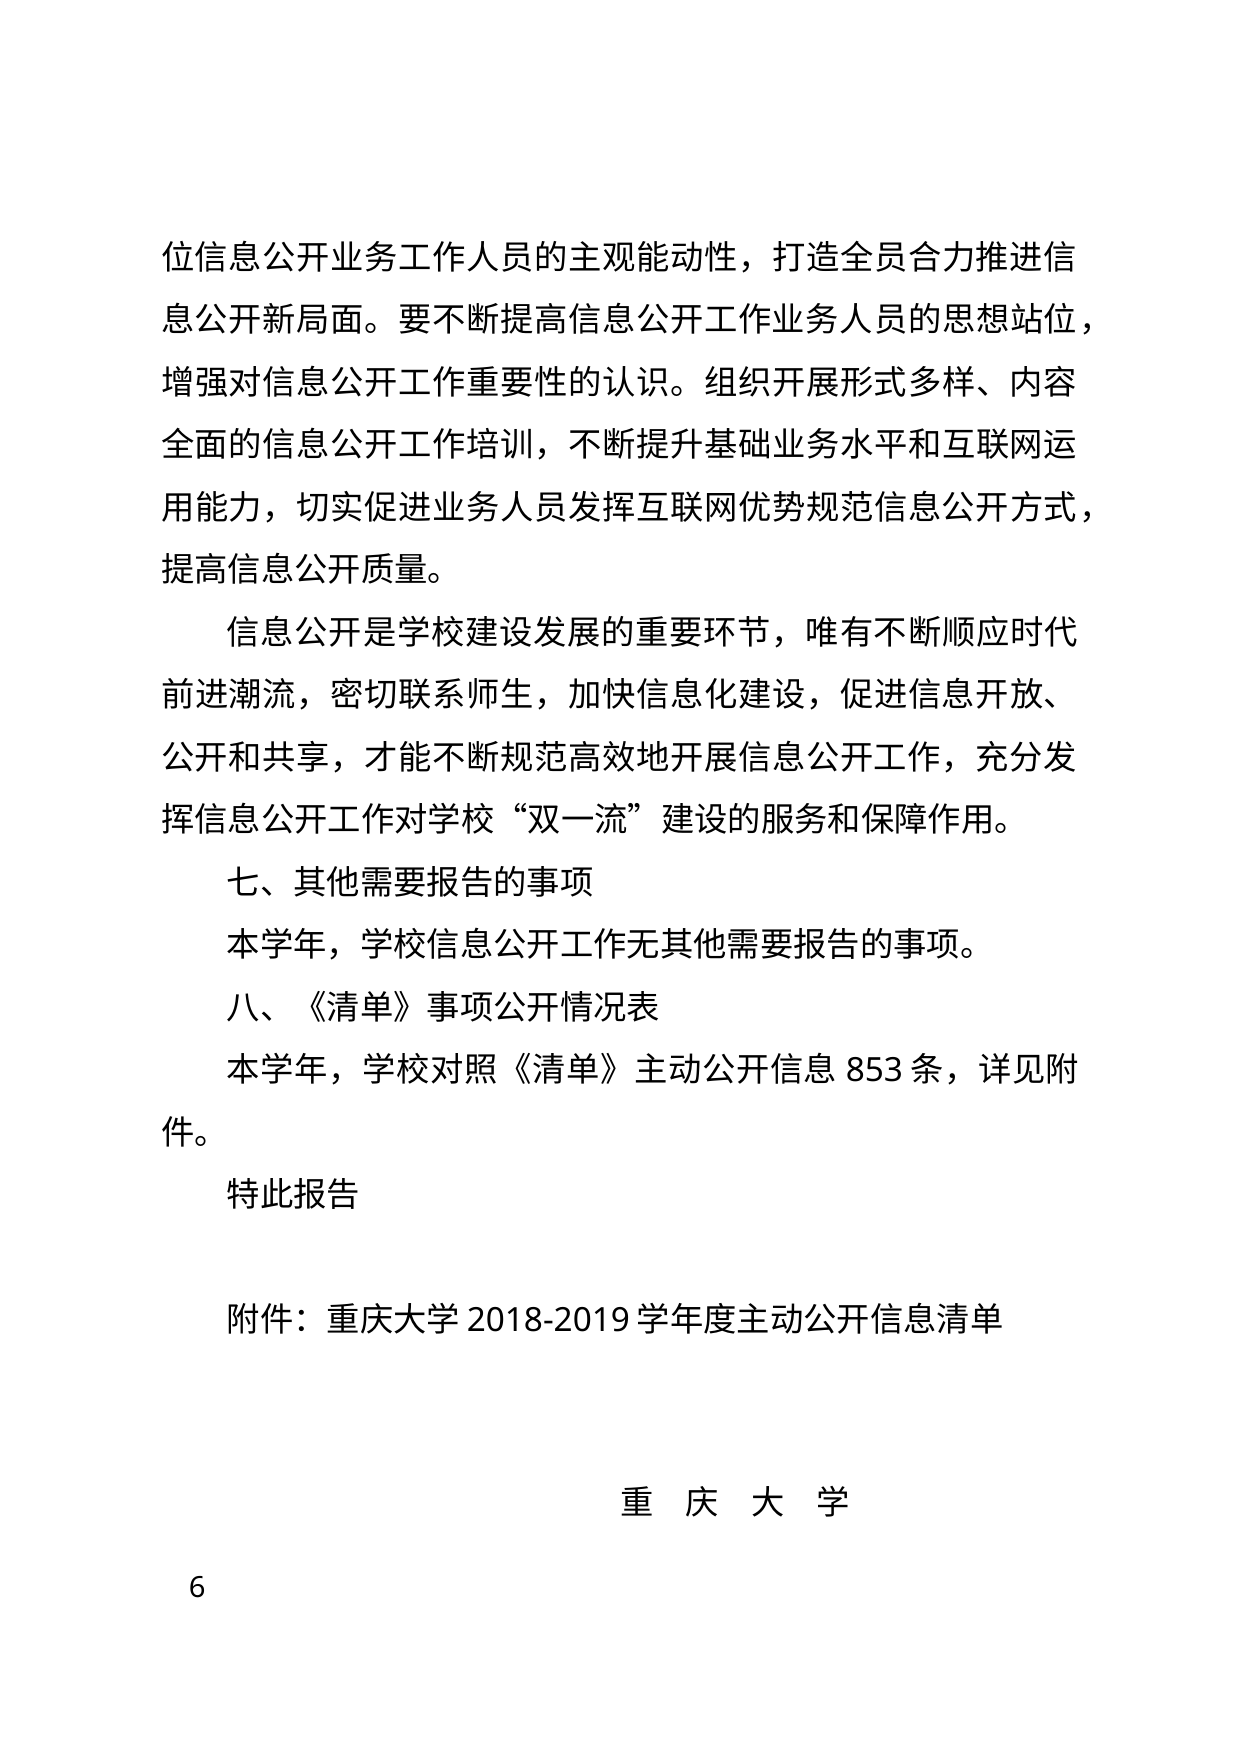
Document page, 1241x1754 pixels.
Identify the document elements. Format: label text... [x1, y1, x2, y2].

text 本学年，学校对照《清单》主动公开信息853条，详见附件。 [161, 1032, 1079, 1157]
text 本学年，学校信息公开工作无其他需要报告的事项。 [161, 907, 1079, 969]
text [161, 219, 1079, 594]
text 重庆大学 [161, 1469, 882, 1530]
text 附件：重庆大学2018-2019学年度主动公开信息清单 [161, 1282, 1079, 1344]
text 七、其他需要报告的事项 [161, 844, 1079, 907]
text 特此报告 [161, 1157, 1079, 1219]
text 信息公开是学校建设发展的重要环节，唯有不断顺应时代前进潮流，密切联系师生，加快信息化建设，促进信息开放、公开和共享，才能不断规范高效地开展信息公开工作，充分发挥信息公开工作对学校“双一流”建设的服务和保障作用。 [161, 594, 1079, 844]
text 八、《清单》事项公开情况表 [161, 969, 1079, 1032]
